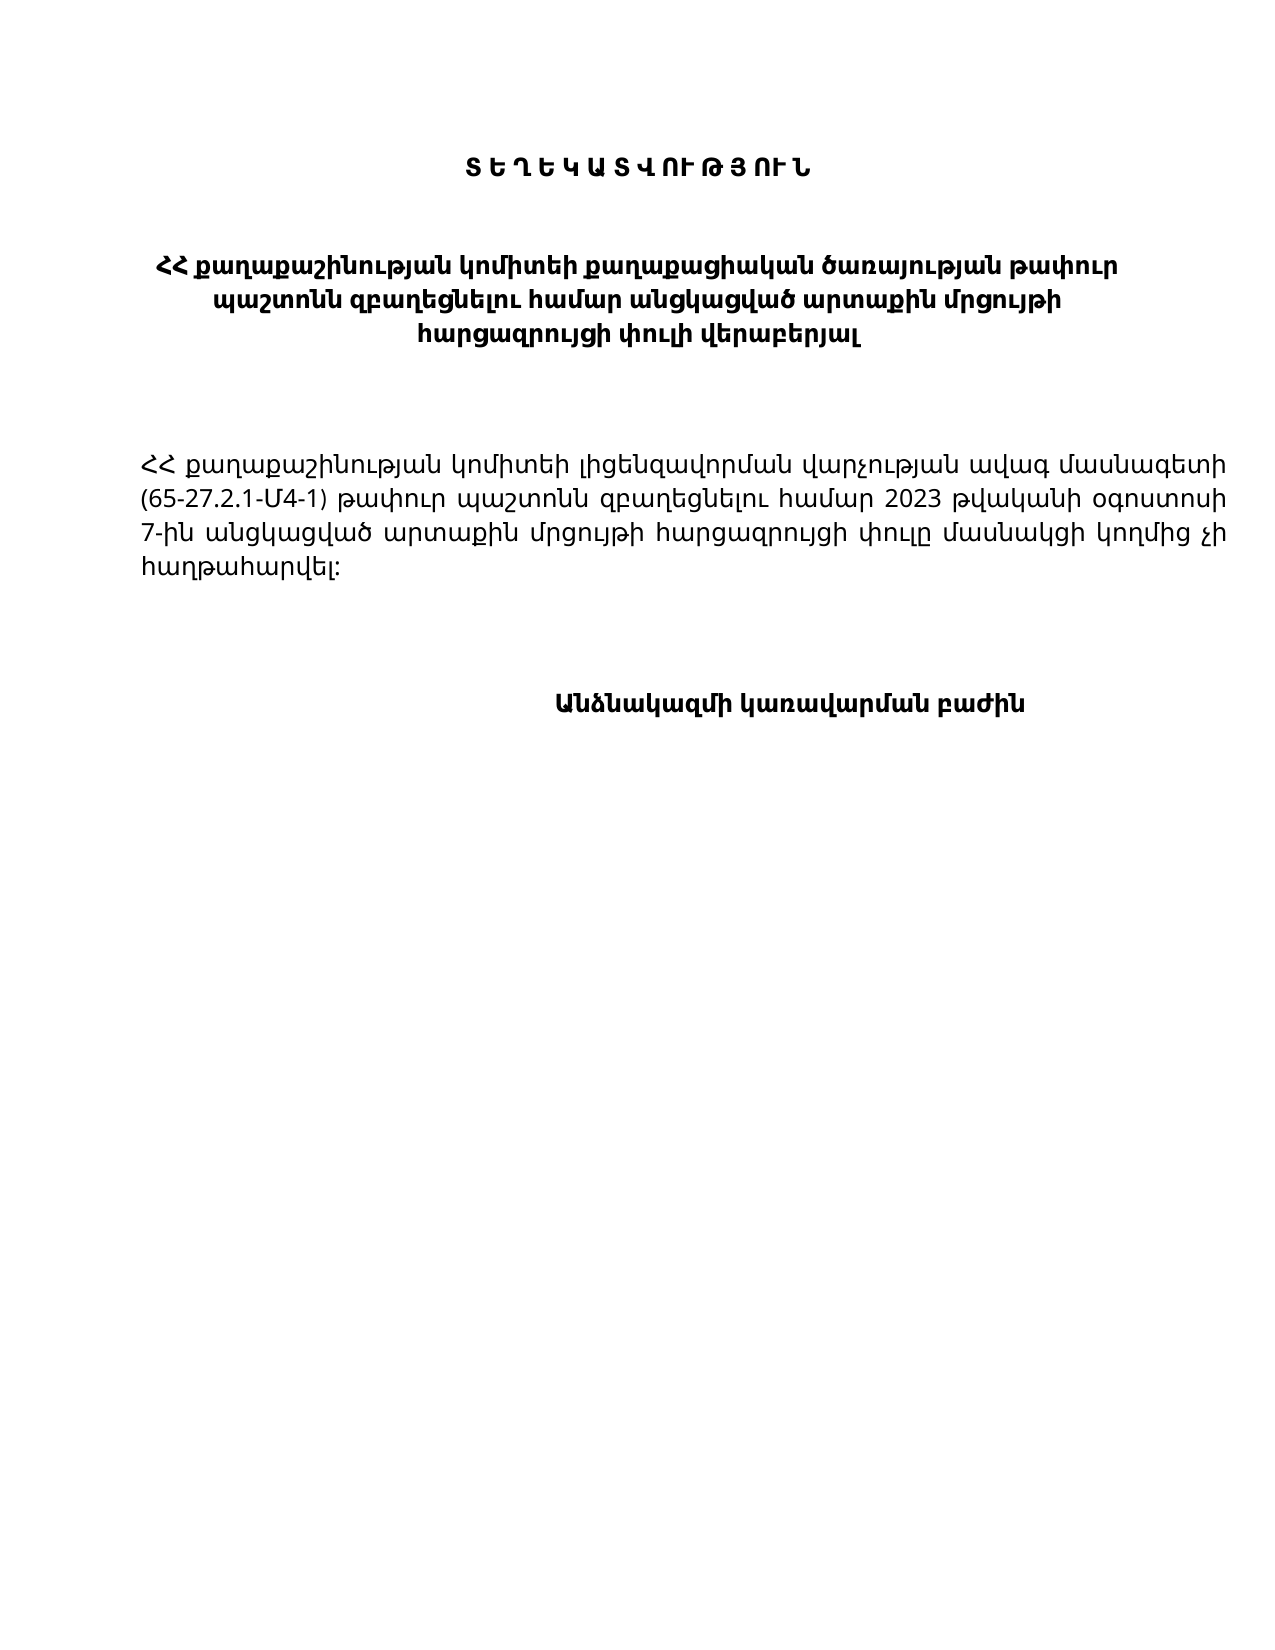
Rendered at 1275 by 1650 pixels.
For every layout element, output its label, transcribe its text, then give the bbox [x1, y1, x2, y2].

text ՀՀ քաղաքաշինության կոմիտեի լիցենզավորման վարչության ավագ մասնագետի (65-27.2.1-Մ4-1) թափուր պաշտոնն զբաղեցնելու համար 2023 թվականի օգոստոսի 7-ին անցկացված արտաքին մրցույթի հարցազրույցի փուլը մասնակցի կողմից չի հաղթահարվել: [141, 447, 1228, 583]
text Անձնակազմի կառավարման բաժին [150, 685, 1125, 719]
text Տ Ե Ղ Ե Կ Ա Տ Վ ՈՒ Թ Յ ՈՒ Ն [150, 150, 1125, 184]
text ՀՀ քաղաքաշինության կոմիտեի քաղաքացիական ծառայության թափուր պաշտոնն զբաղեցնելու համար անցկացված արտաքին մրցույթի հարցազրույցի փուլի վերաբերյալ [150, 213, 1125, 349]
